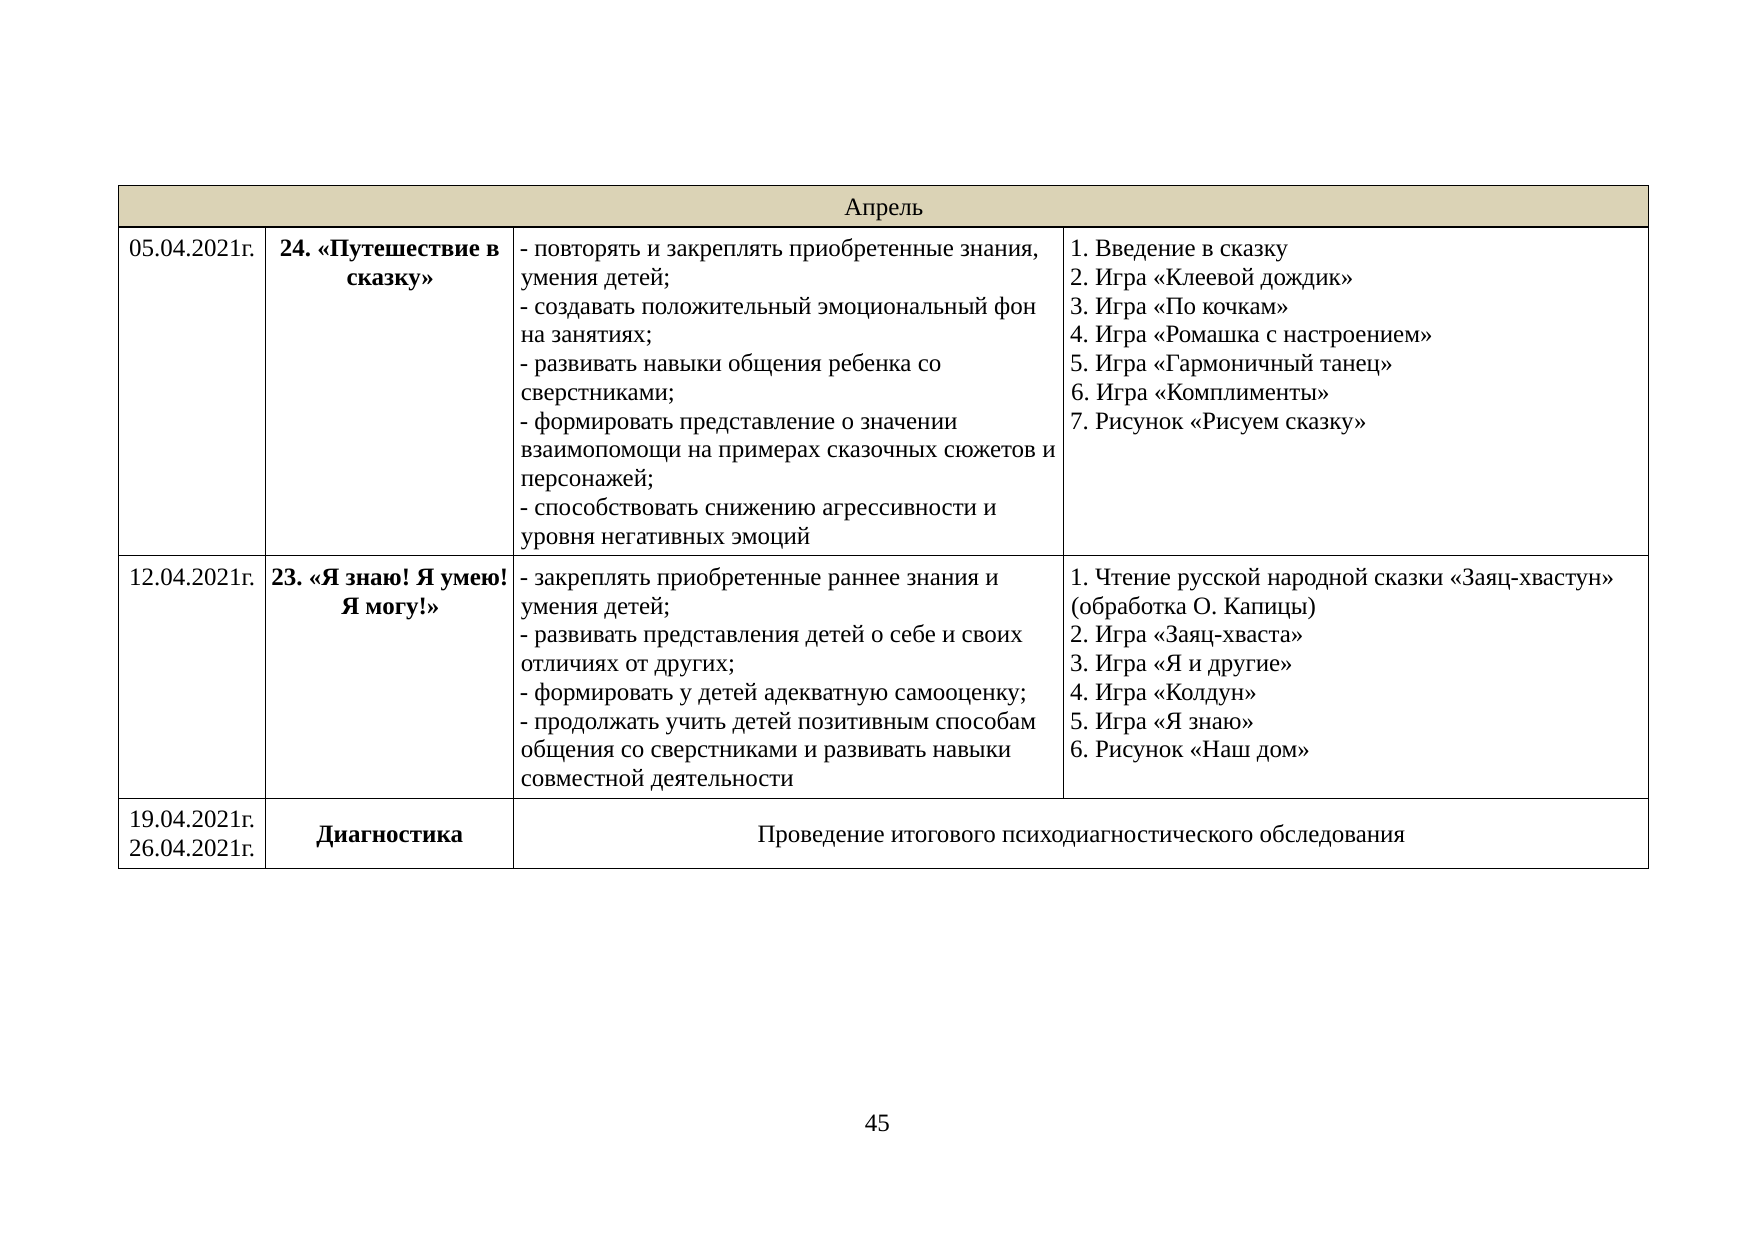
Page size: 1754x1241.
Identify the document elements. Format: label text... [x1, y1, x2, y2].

table_cell Проведение итогового психодиагностического обследования [514, 799, 1648, 868]
table_cell - закреплять приобретенные раннее знания и умения детей; - развивать представления детей о себе и своих отличиях от других; - формировать у детей адекватную самооценку; - продолжать учить детей позитивным способам общения со сверстниками и развивать навыки совместной деятельности [514, 556, 1063, 798]
table_cell 23. «Я знаю! Я умею! Я могу!» [266, 556, 513, 798]
table_cell 24. «Путешествие в сказку» [266, 228, 513, 555]
table_cell 1. Чтение русской народной сказки «Заяц-хвастун» (обработка О. Капицы) 2. Игра «Заяц-хваста» 3. Игра «Я и другие» 4. Игра «Колдун» 5. Игра «Я знаю» 6. Рисунок «Наш дом» [1064, 556, 1648, 798]
table_cell 1. Введение в сказку 2. Игра «Клеевой дождик» 3. Игра «По кочкам» 4. Игра «Ромашка с настроением» 5. Игра «Гармоничный танец» 6. Игра «Комплименты» 7. Рисунок «Рисуем сказку» [1064, 228, 1648, 555]
table_cell 19.04.2021г. 26.04.2021г. [119, 799, 265, 868]
table_cell 12.04.2021г. [119, 556, 265, 798]
table_header Апрель [119, 186, 1648, 226]
table_cell Диагностика [266, 799, 513, 868]
table_cell 05.04.2021г. [119, 228, 265, 555]
table_cell - повторять и закреплять приобретенные знания, умения детей; - создавать положительный эмоциональный фон на занятиях; - развивать навыки общения ребенка со сверстниками; - формировать представление о значении взаимопомощи на примерах сказочных сюжетов и персонажей; - способствовать снижению агрессивности и уровня негативных эмоций [514, 228, 1063, 555]
